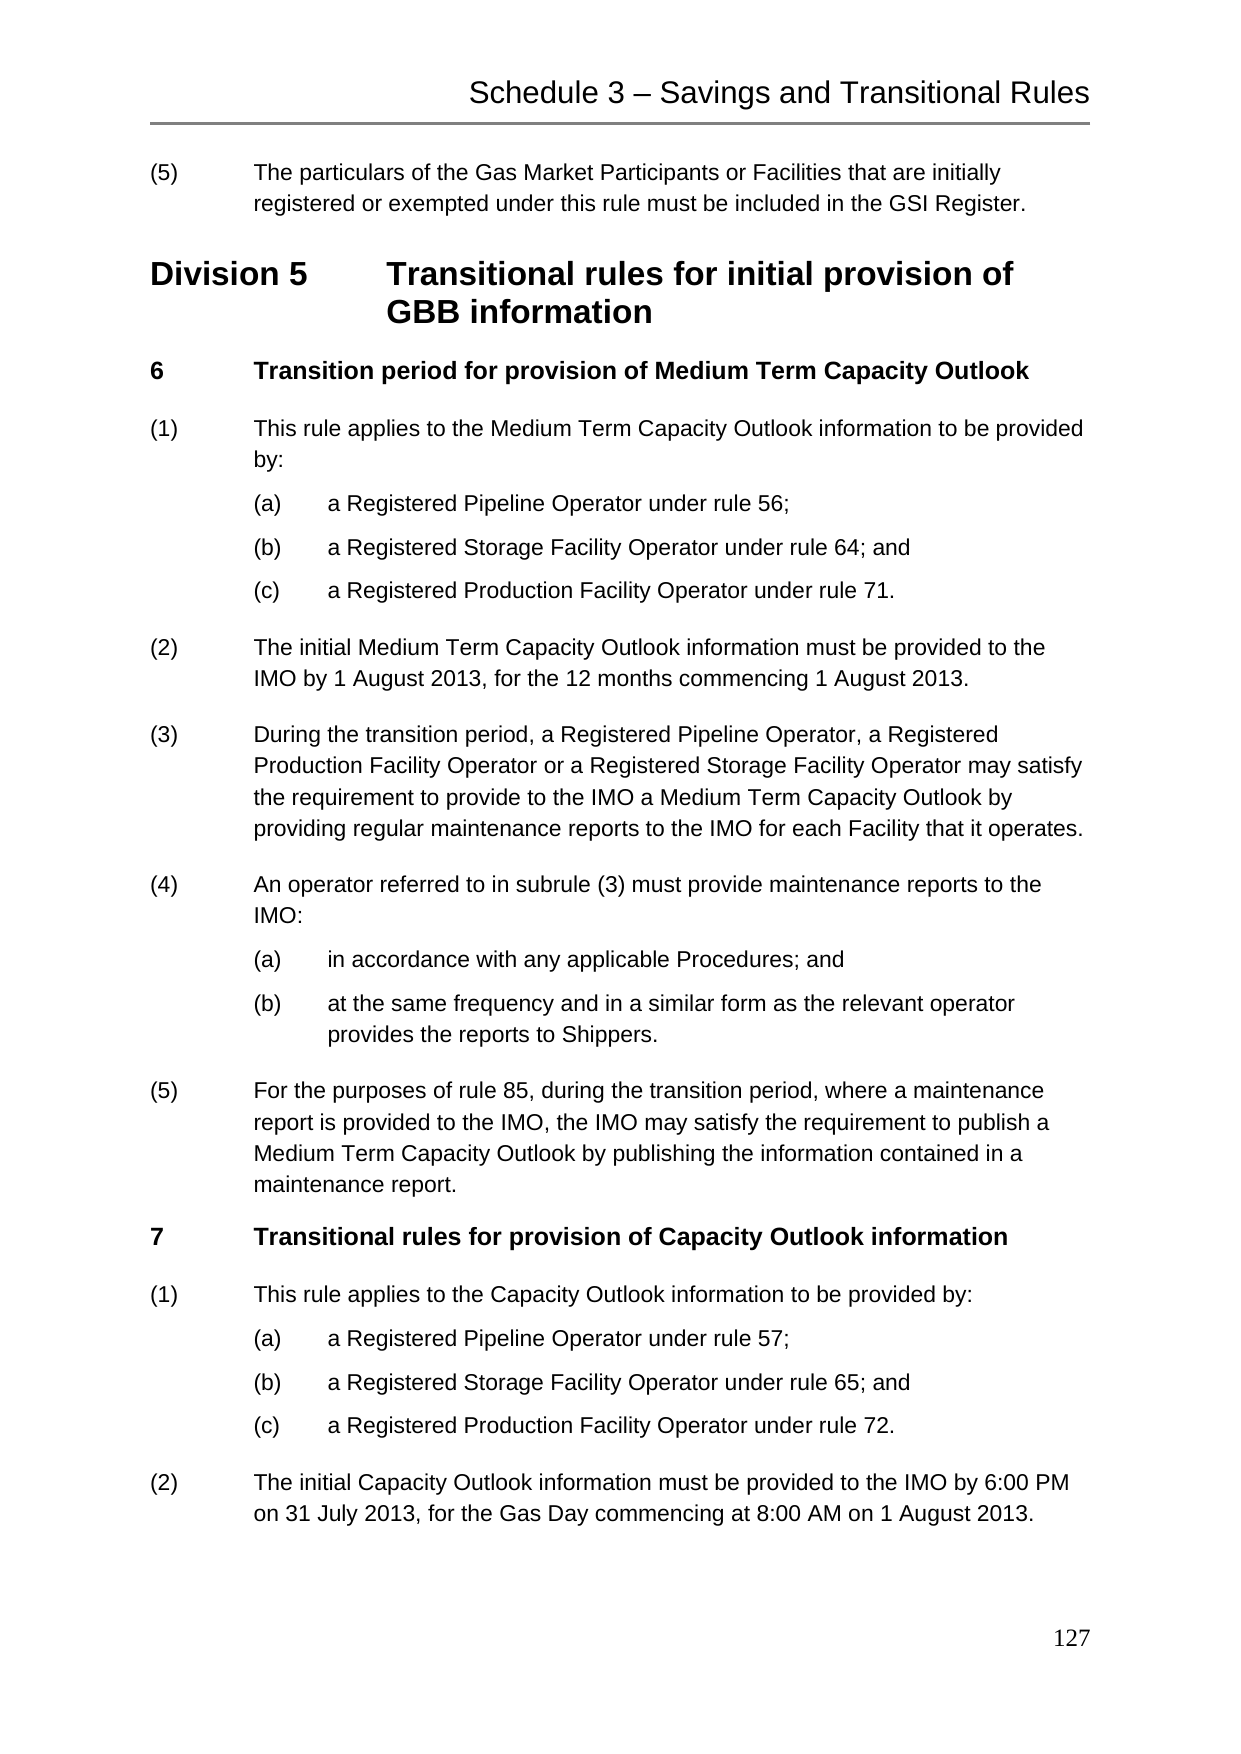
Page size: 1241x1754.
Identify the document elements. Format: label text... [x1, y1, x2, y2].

text (2) The initial Medium Term Capacity Outlook information must be provided to the IMO by 1 August 2013, for the 12 months commencing 1 August 2013. [150, 628, 1090, 691]
text (b) at the same frequency and in a similar form as the relevant operator provides the reports to Shippers. [253, 985, 1090, 1047]
text (2) The initial Capacity Outlook information must be provided to the IMO by 6:00 PM on 31 July 2013, for the Gas Day commencing at 8:00 AM on 1 August 2013. [150, 1463, 1090, 1526]
text (5) The particulars of the Gas Market Participants or Facilities that are initially registered or exempted under this rule must be included in the GSI Register. [150, 154, 1090, 217]
text (4) An operator referred to in subrule (3) must provide maintenance reports to the IMO: [150, 866, 1090, 928]
text (a) a Registered Pipeline Operator under rule 56; [253, 485, 1090, 516]
text (a) a Registered Pipeline Operator under rule 57; [253, 1320, 1090, 1351]
text (c) a Registered Production Facility Operator under rule 71. [253, 572, 1090, 603]
text Division 5 Transitional rules for initial provision of GBB information [150, 254, 1090, 331]
text (a) in accordance with any applicable Procedures; and [253, 941, 1090, 972]
text (b) a Registered Storage Facility Operator under rule 64; and [253, 528, 1090, 560]
text 7 Transitional rules for provision of Capacity Outlook information [150, 1222, 1090, 1251]
text (c) a Registered Production Facility Operator under rule 72. [253, 1407, 1090, 1438]
text 6 Transition period for provision of Medium Term Capacity Outlook [150, 356, 1090, 385]
text (3) During the transition period, a Registered Pipeline Operator, a Registered Production Facility Operator or a Registered Storage Facility Operator may satisfy the requirement to provide to the IMO a Medium Term Capacity Outlook by providing regular maintenance reports to the IMO for each Facility that it operates. [150, 716, 1090, 841]
text (1) This rule applies to the Medium Term Capacity Outlook information to be provided by: [150, 410, 1090, 472]
text (5) For the purposes of rule 85, during the transition period, where a maintenance report is provided to the IMO, the IMO may satisfy the requirement to publish a Medium Term Capacity Outlook by publishing the information contained in a maintenance report. [150, 1072, 1090, 1197]
text (b) a Registered Storage Facility Operator under rule 65; and [253, 1363, 1090, 1395]
text (1) This rule applies to the Capacity Outlook information to be provided by: [150, 1276, 1090, 1307]
